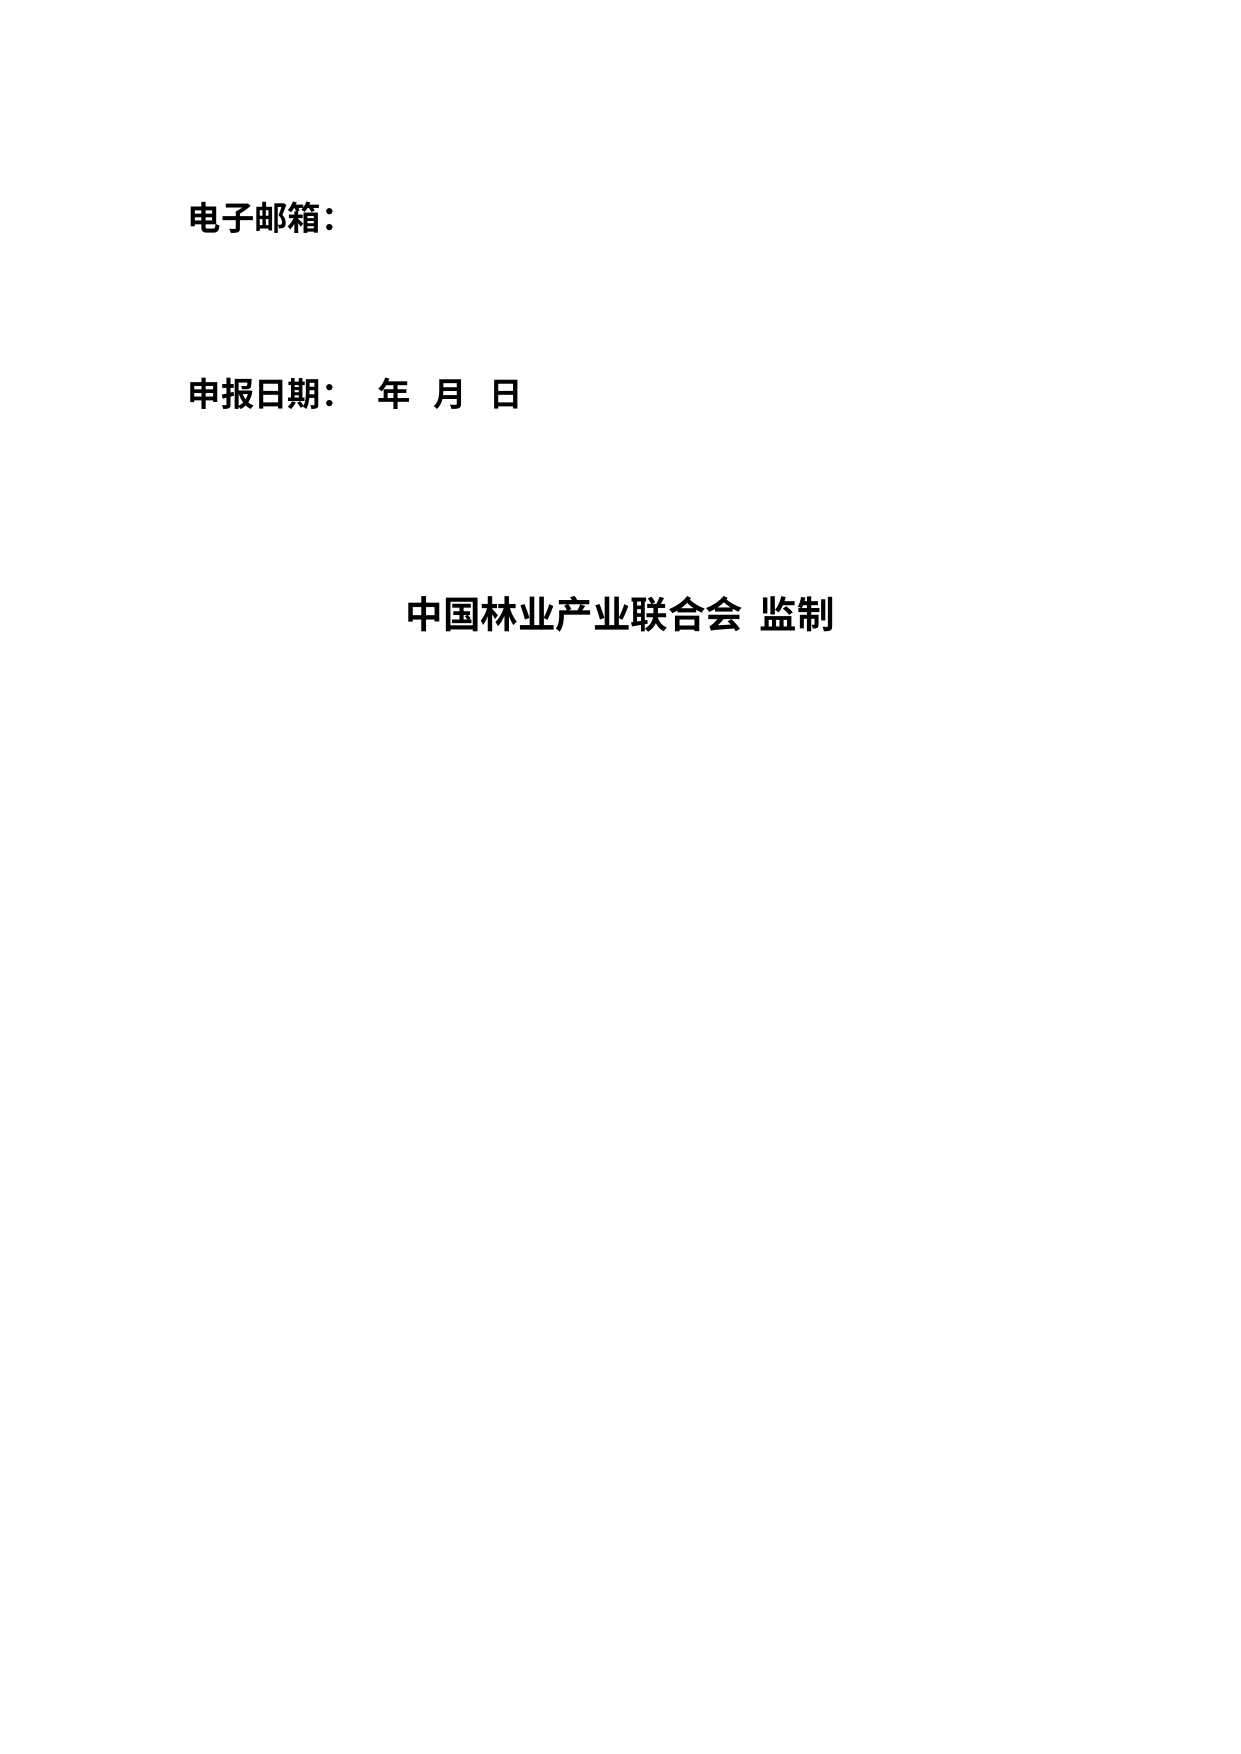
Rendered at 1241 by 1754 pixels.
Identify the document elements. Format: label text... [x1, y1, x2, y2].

text 电子邮箱： [187, 172, 1053, 260]
text 中国林业产业联合会 监制 [187, 568, 1053, 657]
text 申报日期： 年 月 日 [187, 348, 1053, 436]
